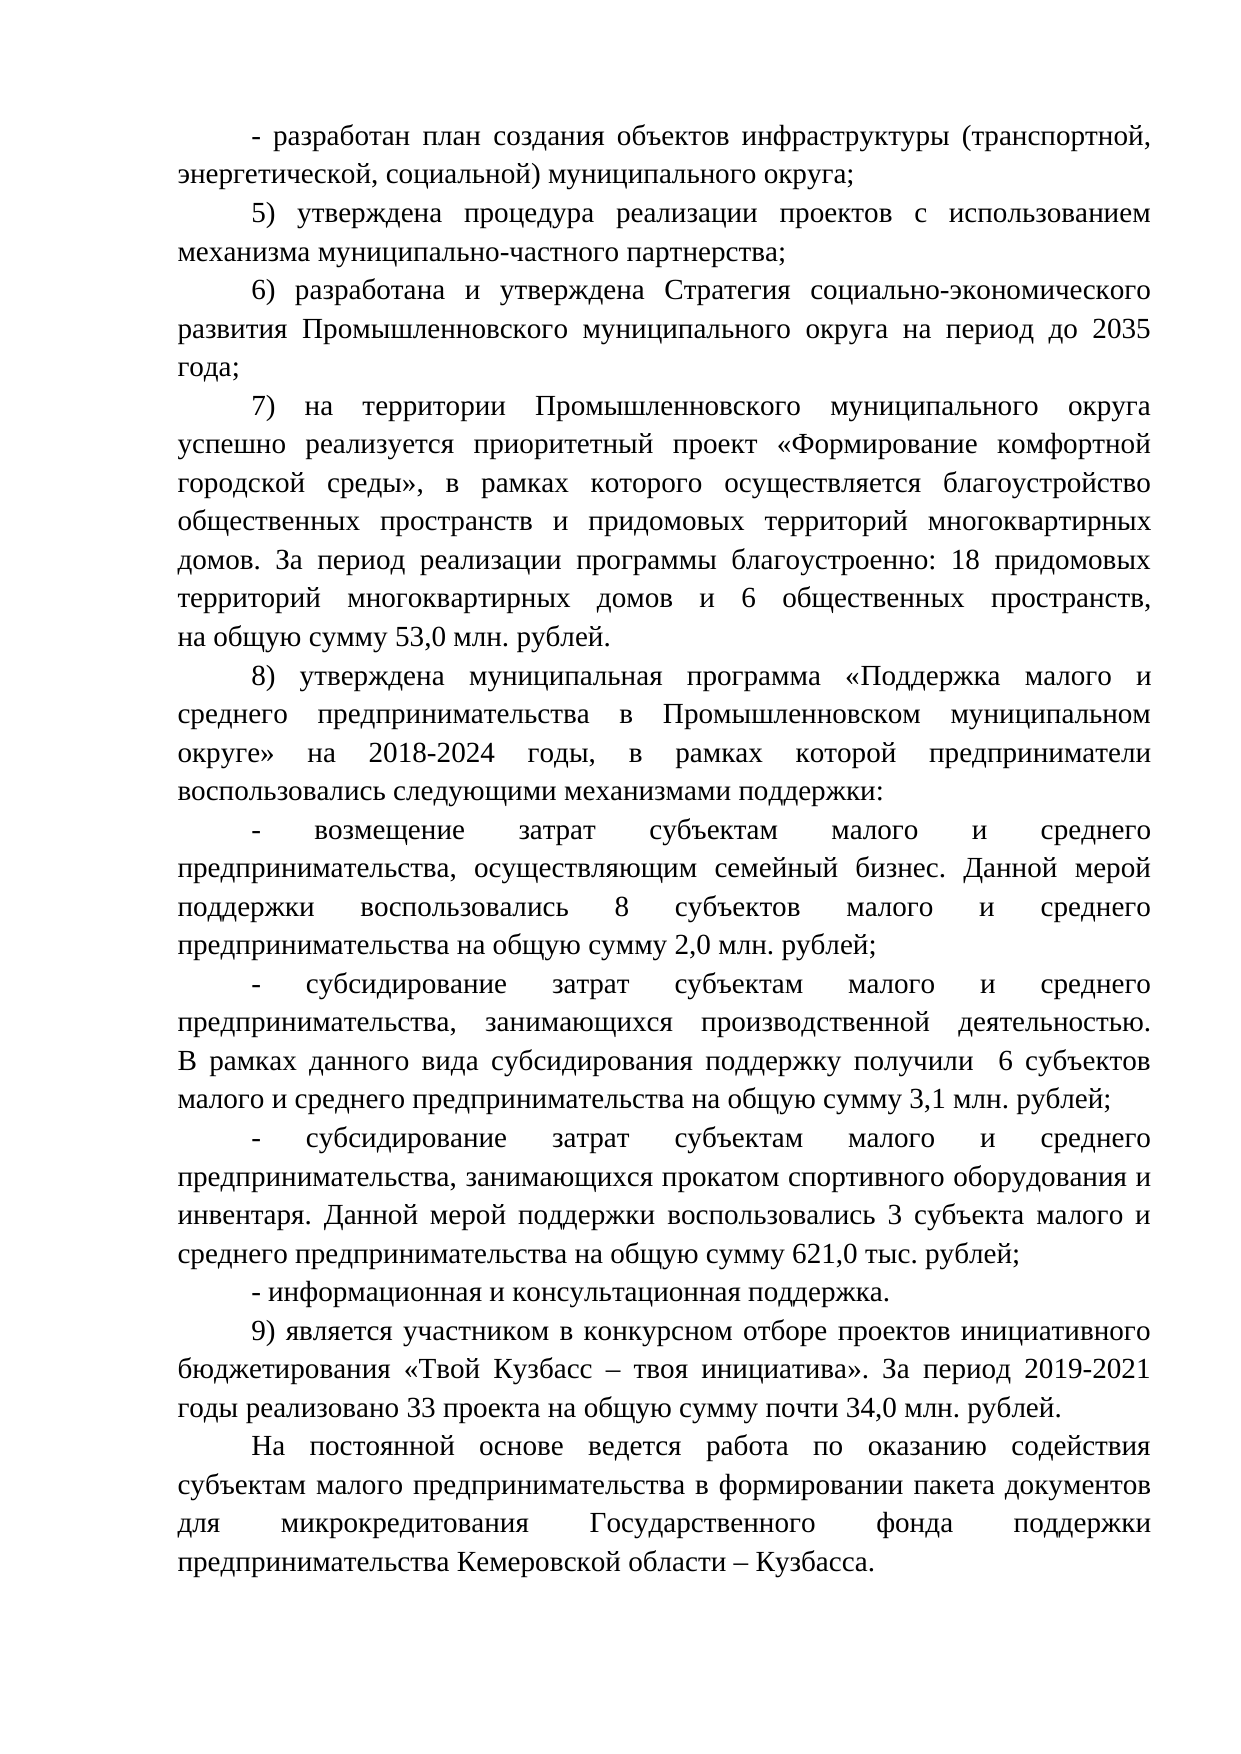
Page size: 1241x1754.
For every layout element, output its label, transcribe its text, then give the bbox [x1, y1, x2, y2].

text - возмещение затрат субъектам малого и среднего предпринимательства, осуществляющим семейный бизнес. Данной мерой поддержки воспользовались 8 субъектов малого и среднего предпринимательства на общую сумму 2,0 млн. рублей; [177, 812, 1152, 961]
text 9) является участником в конкурсном отборе проектов инициативного бюджетирования «Твой Кузбасс – твоя инициатива». За период 2019-2021 годы реализовано 33 проекта на общую сумму почти 34,0 млн. рублей. [177, 1313, 1152, 1423]
text На постоянной основе ведется работа по оказанию содействия субъектам малого предпринимательства в формировании пакета документов для микрокредитования Государственного фонда поддержки предпринимательства Кемеровской области – Кузбасса. [177, 1428, 1152, 1578]
text 5) утверждена процедура реализации проектов с использованием механизма муниципально-частного партнерства; [177, 195, 1152, 267]
text - субсидирование затрат субъектам малого и среднего предпринимательства, занимающихся производственной деятельностью. В рамках данного вида субсидирования поддержку получили 6 субъектов малого и среднего предпринимательства на общую сумму 3,1 млн. рублей; [177, 966, 1152, 1115]
text 6) разработана и утверждена Стратегия социально-экономического развития Промышленновского муниципального округа на период до 2035 года; [177, 272, 1152, 383]
text - разработан план создания объектов инфраструктуры (транспортной, энергетической, социальной) муниципального округа; [177, 118, 1152, 190]
text - субсидирование затрат субъектам малого и среднего предпринимательства, занимающихся прокатом спортивного оборудования и инвентаря. Данной мерой поддержки воспользовались 3 субъекта малого и среднего предпринимательства на общую сумму 621,0 тыс. рублей; [177, 1120, 1152, 1269]
text - информационная и консультационная поддержка. [177, 1274, 1152, 1308]
text 7) на территории Промышленновского муниципального округа успешно реализуется приоритетный проект «Формирование комфортной городской среды», в рамках которого осуществляется благоустройство общественных пространств и придомовых территорий многоквартирных домов. За период реализации программы благоустроенно: 18 придомовых территорий многоквартирных домов и 6 общественных пространств, на общую сумму 53,0 млн. рублей. [177, 388, 1152, 653]
text 8) утверждена муниципальная программа «Поддержка малого и среднего предпринимательства в Промышленновском муниципальном округе» на 2018-2024 годы, в рамках которой предприниматели воспользовались следующими механизмами поддержки: [177, 658, 1152, 807]
